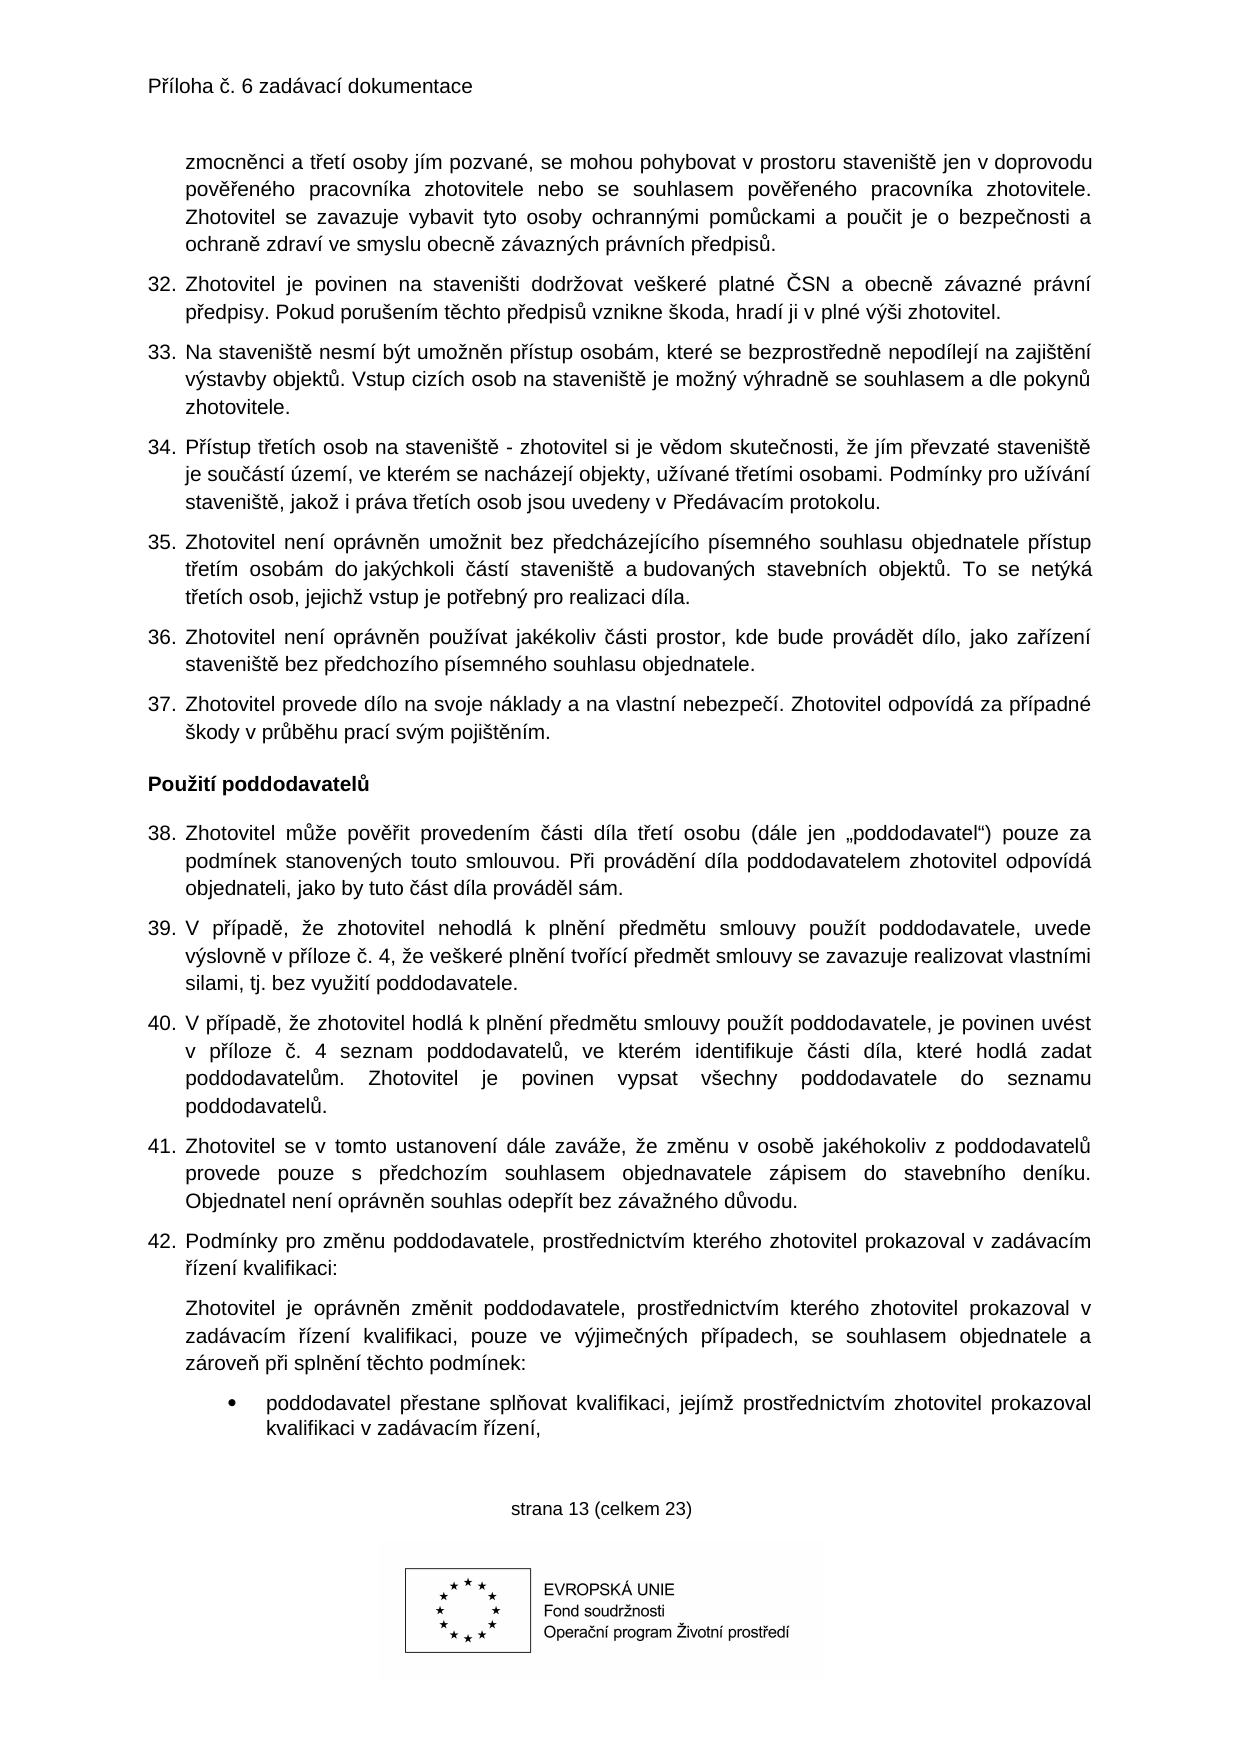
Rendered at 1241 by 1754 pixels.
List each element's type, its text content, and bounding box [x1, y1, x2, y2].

list Zhotovitel může pověřit provedením části díla třetí osobu (dále jen „poddodavatel“) pouze za podmínek stanovených touto smlouvou. Při provádění díla poddodavatelem zhotovitel odpovídá objednateli, jako by tuto část díla prováděl sám. [148, 821, 1092, 900]
list Přístup třetích osob na staveniště - zhotovitel si je vědom skutečnosti, že jím převzaté staveniště je součástí území, ve kterém se nacházejí objekty, užívané třetími osobami. Podmínky pro užívání staveniště, jakož i práva třetích osob jsou uvedeny v Předávacím protokolu. [148, 435, 1092, 514]
list Podmínky pro změnu poddodavatele, prostřednictvím kterého zhotovitel prokazoval v zadávacím řízení kvalifikaci: [148, 1229, 1092, 1280]
list Zhotovitel je povinen na staveništi dodržovat veškeré platné ČSN a obecně závazné právní předpisy. Pokud porušením těchto předpisů vznikne škoda, hradí ji v plné výši zhotovitel. [148, 272, 1092, 324]
list Na staveniště nesmí být umožněn přístup osobám, které se bezprostředně nepodílejí na zajištění výstavby objektů. Vstup cizích osob na staveniště je možný výhradně se souhlasem a dle pokynů zhotovitele. [148, 340, 1092, 419]
text Zhotovitel je oprávněn změnit poddodavatele, prostřednictvím kterého zhotovitel prokazoval v zadávacím řízení kvalifikaci, pouze ve výjimečných případech, se souhlasem objednatele a zároveň při splnění těchto podmínek: [185, 1296, 1092, 1375]
list Zhotovitel není oprávněn umožnit bez předcházejícího písemného souhlasu objednatele přístup třetím osobám do jakýchkoli částí staveniště a budovaných stavebních objektů. To se netýká třetích osob, jejichž vstup je potřebný pro realizaci díla. [148, 530, 1092, 609]
text Použití poddodavatelů [148, 772, 1092, 796]
list V případě, že zhotovitel hodlá k plnění předmětu smlouvy použít poddodavatele, je povinen uvést v příloze č. 4 seznam poddodavatelů, ve kterém identifikuje části díla, které hodlá zadat poddodavatelům. Zhotovitel je povinen vypsat všechny poddodavatele do seznamu poddodavatelů. [148, 1011, 1092, 1118]
list Zhotovitel se v tomto ustanovení dále zaváže, že změnu v osobě jakéhokoliv z poddodavatelů provede pouze s předchozím souhlasem objednavatele zápisem do stavebního deníku. Objednatel není oprávněn souhlas odepřít bez závažného důvodu. [148, 1134, 1092, 1213]
list V případě, že zhotovitel nehodlá k plnění předmětu smlouvy použít poddodavatele, uvede výslovně v příloze č. 4, že veškeré plnění tvořící předmět smlouvy se zavazuje realizovat vlastními silami, tj. bez využití poddodavatele. [148, 916, 1092, 995]
list Zhotovitel provede dílo na svoje náklady a na vlastní nebezpečí. Zhotovitel odpovídá za případné škody v průběhu prací svým pojištěním. [148, 692, 1092, 744]
picture [377, 1540, 825, 1681]
list Zhotovitel není oprávněn používat jakékoliv části prostor, kde bude provádět dílo, jako zařízení staveniště bez předchozího písemného souhlasu objednatele. [148, 625, 1092, 676]
list poddodavatel přestane splňovat kvalifikaci, jejímž prostřednictvím zhotovitel prokazoval kvalifikaci v zadávacím řízení, [228, 1391, 1092, 1439]
